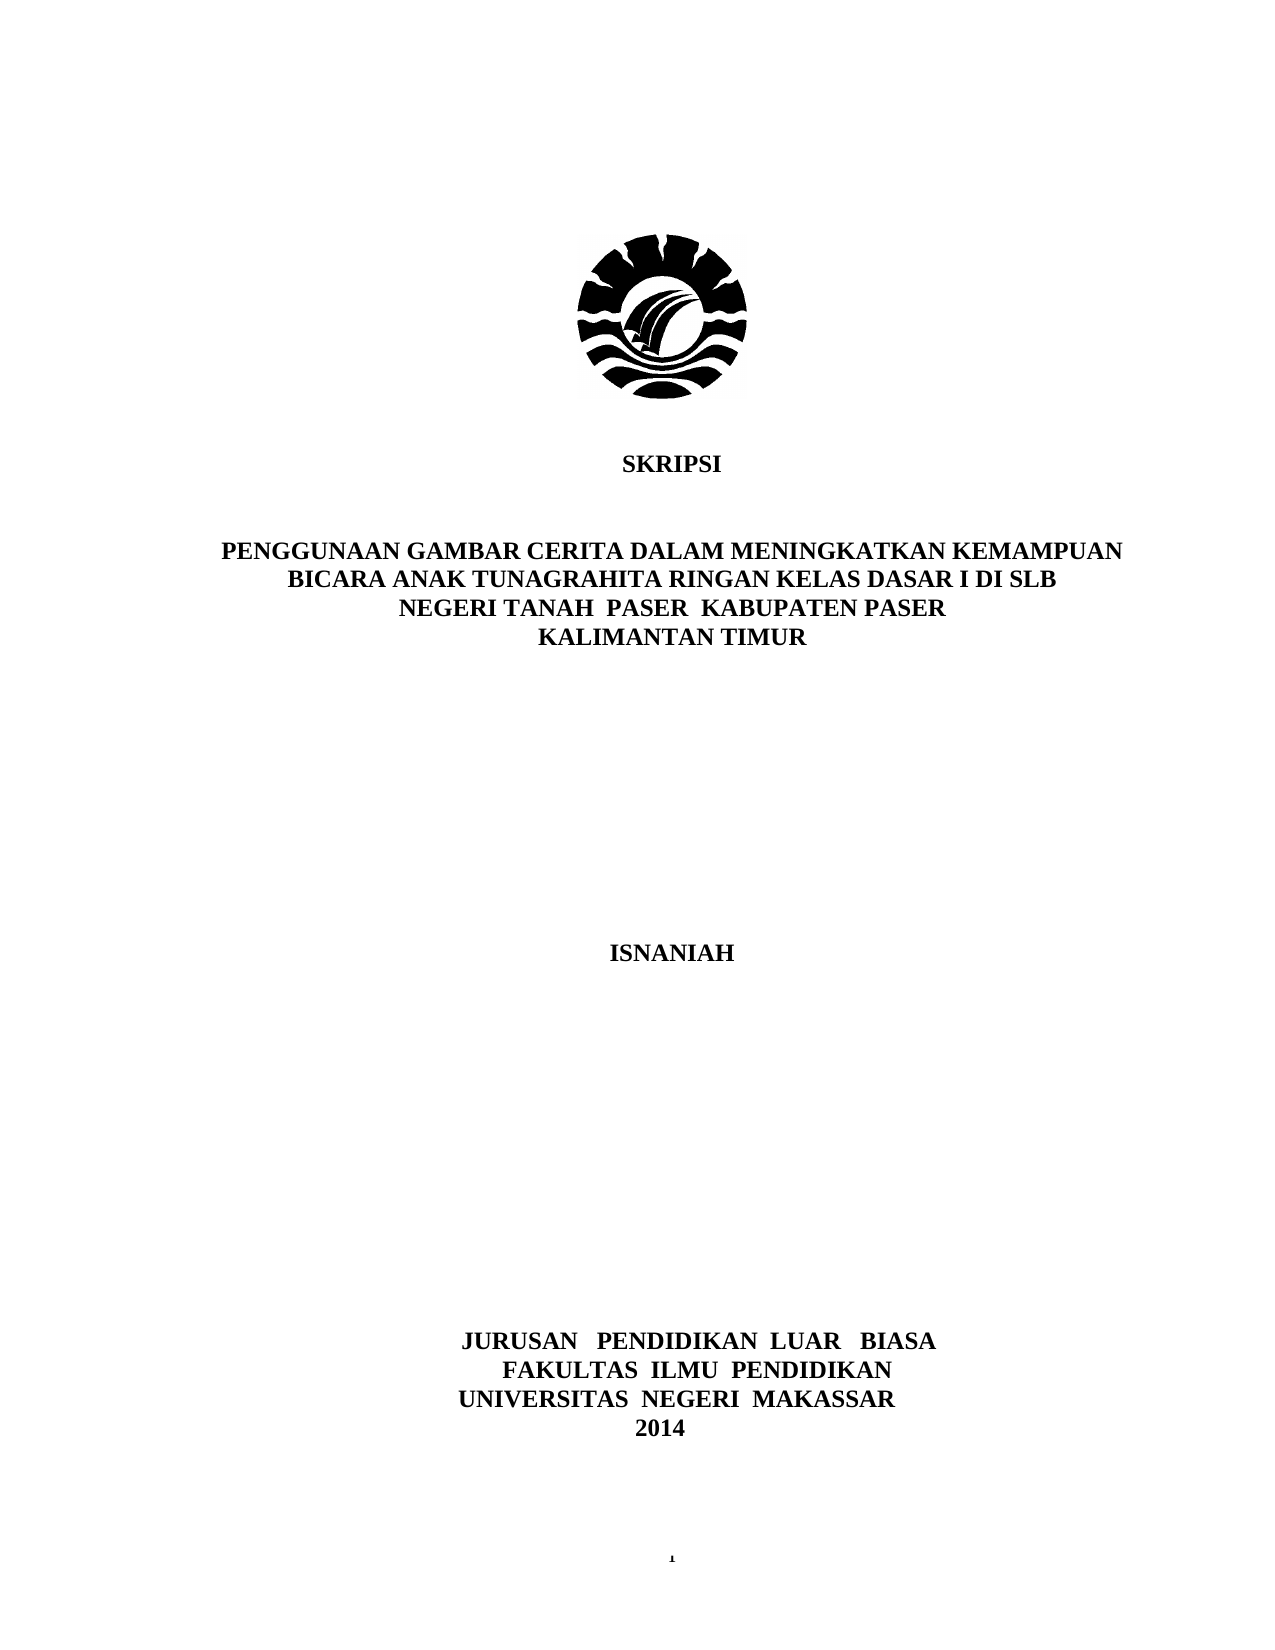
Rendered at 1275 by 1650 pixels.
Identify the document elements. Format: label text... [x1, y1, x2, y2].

text UNIVERSITAS NEGERI MAKASSAR [443, 1384, 1107, 1413]
text FAKULTAS ILMU PENDIDIKAN [502, 1355, 1107, 1384]
text PENGGUNAAN GAMBAR CERITA DALAM MENINGKATKAN KEMAMPUAN BICARA ANAK TUNAGRAHITA RINGAN KELAS DASAR I DI SLB [171, 536, 1174, 593]
text NEGERI TANAH PASER KABUPATEN PASER [171, 593, 1174, 622]
picture [577, 234, 747, 399]
text ISNANIAH [236, 938, 1107, 967]
text JURUSAN PENDIDIKAN LUAR BIASA [386, 1326, 1107, 1355]
subtitle SKRIPSI [236, 449, 1107, 478]
text 2014 [620, 1413, 1107, 1441]
text KALIMANTAN TIMUR [171, 622, 1174, 651]
